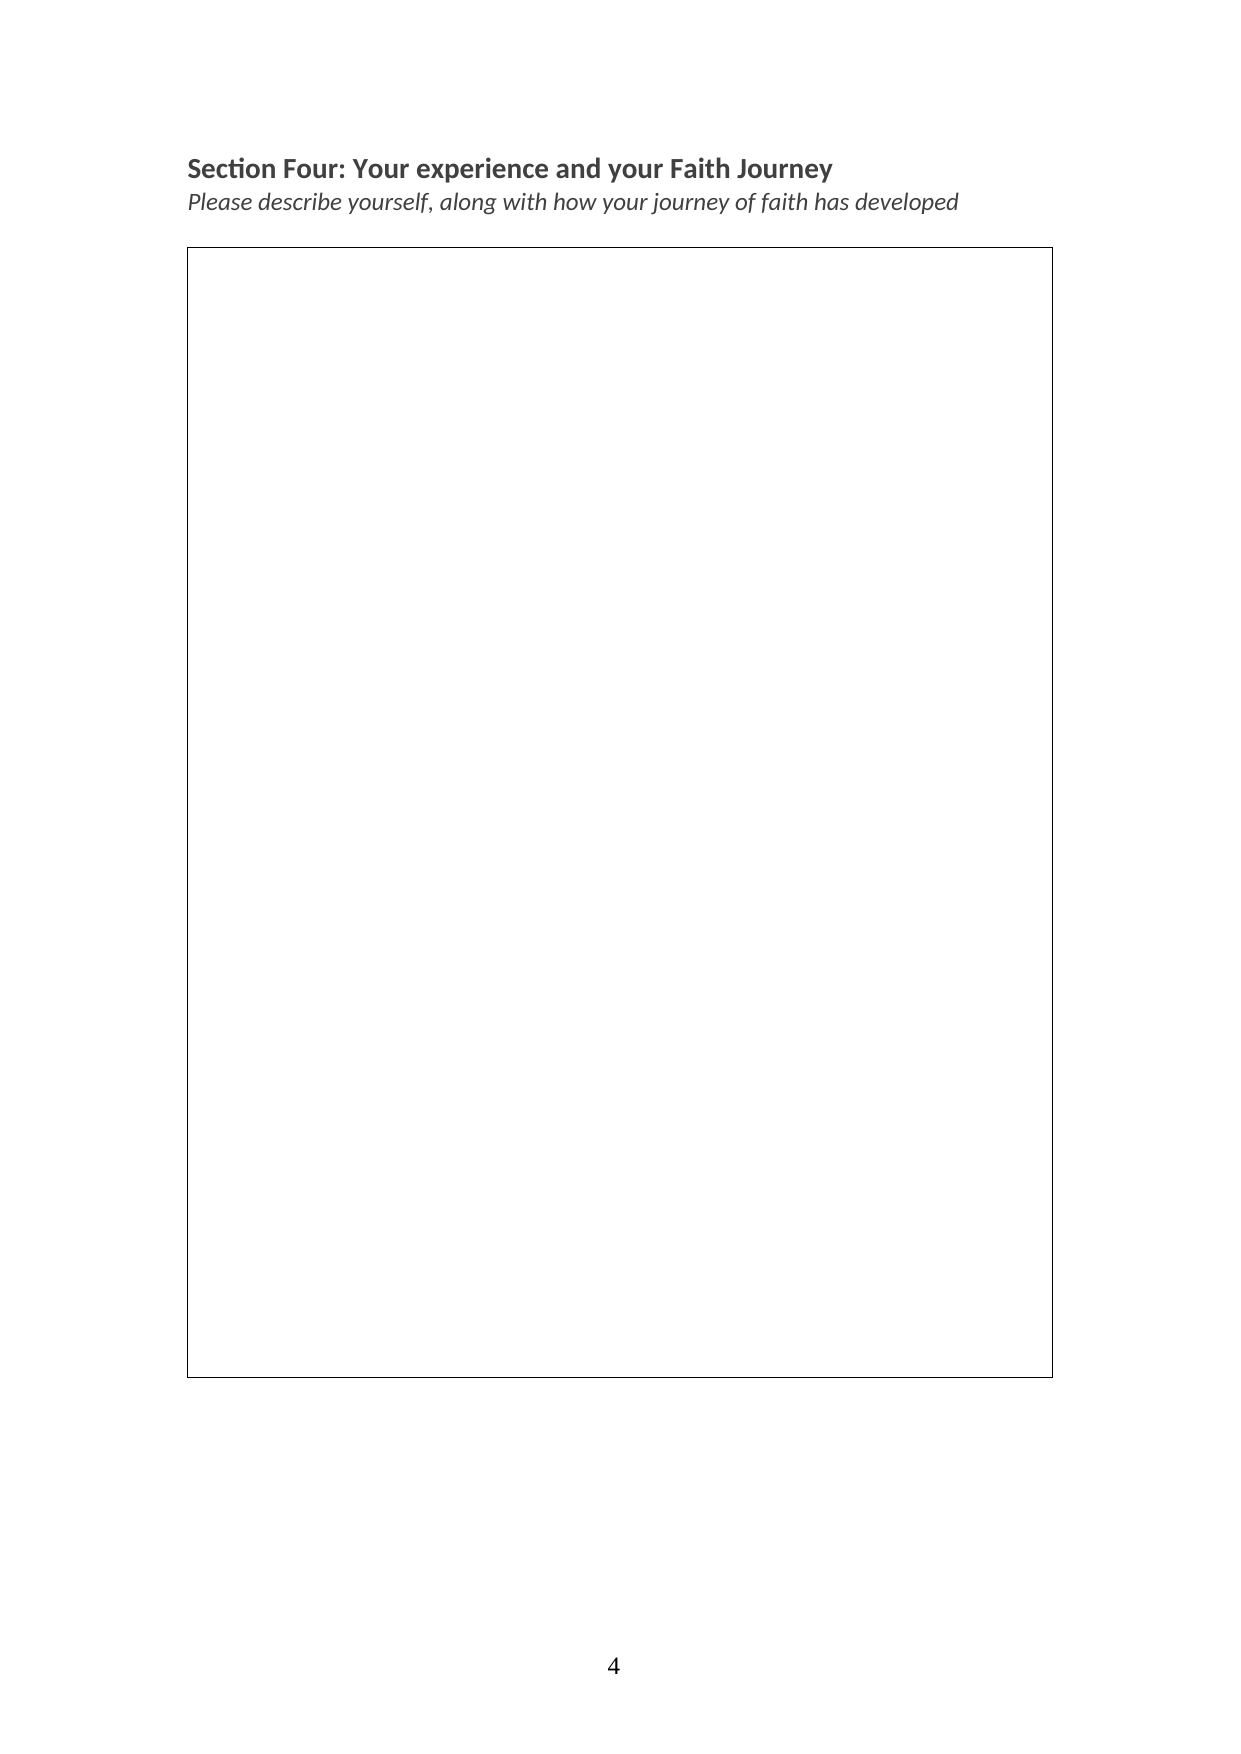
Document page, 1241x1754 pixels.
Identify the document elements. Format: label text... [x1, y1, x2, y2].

table_header [188, 248, 1052, 1377]
text Please describe yourself, along with how your journey of faith has developed [187, 186, 1053, 216]
text Section Four: Your experience and your Faith Journey [187, 150, 1053, 186]
